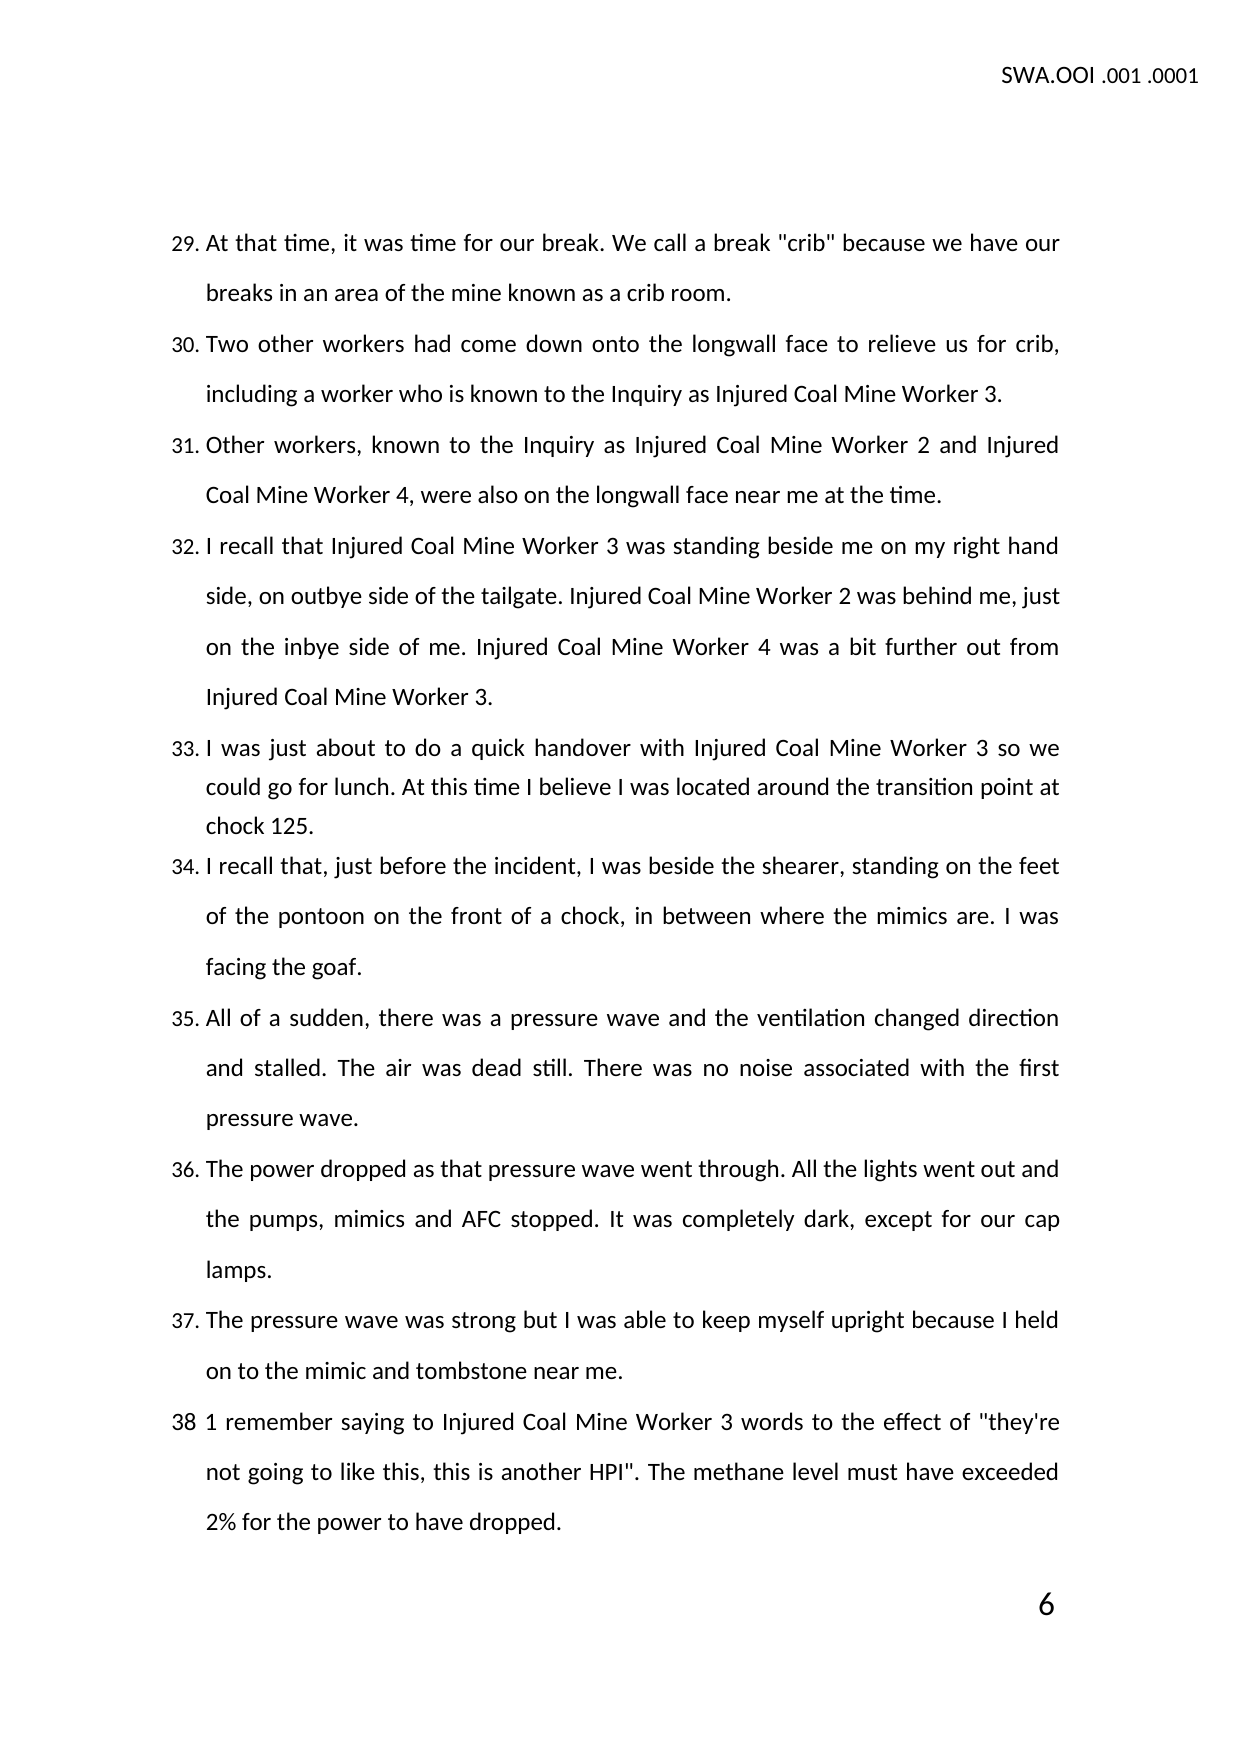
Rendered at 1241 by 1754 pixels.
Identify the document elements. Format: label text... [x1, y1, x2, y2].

list I recall that, just before the incident, I was beside the shearer, standing on the feet of the pontoon on the front of a chock, in between where the mimics are. I was facing the goaf. [171, 850, 1061, 981]
list At that time, it was time for our break. We call a break "crib" because we have our breaks in an area of the mine known as a crib room. [171, 227, 1061, 307]
list All of a sudden, there was a pressure wave and the ventilation changed direction and stalled. The air was dead still. There was no noise associated with the first pressure wave. [171, 1002, 1061, 1133]
list Two other workers had come down onto the longwall face to relieve us for crib, including a worker who is known to the Inquiry as Injured Coal Mine Worker 3. [171, 328, 1061, 409]
text 38 1 remember saying to Injured Coal Mine Worker 3 words to the effect of "they're not going to like this, this is another HPI". The methane level must have exceeded 2% for the power to have dropped. [171, 1406, 1061, 1537]
list The power dropped as that pressure wave went through. All the lights went out and the pumps, mimics and AFC stopped. It was completely dark, except for our cap lamps. [171, 1153, 1061, 1284]
list Other workers, known to the Inquiry as Injured Coal Mine Worker 2 and Injured Coal Mine Worker 4, were also on the longwall face near me at the time. [171, 429, 1061, 510]
list The pressure wave was strong but I was able to keep myself upright because I held on to the mimic and tombstone near me. [171, 1304, 1061, 1385]
list I was just about to do a quick handover with Injured Coal Mine Worker 3 so we could go for lunch. At this time I believe I was located around the transition point at chock 125. [171, 732, 1061, 841]
list I recall that Injured Coal Mine Worker 3 was standing beside me on my right hand side, on outbye side of the tailgate. Injured Coal Mine Worker 2 was behind me, just on the inbye side of me. Injured Coal Mine Worker 4 was a bit further out from Injured Coal Mine Worker 3. [171, 530, 1061, 712]
